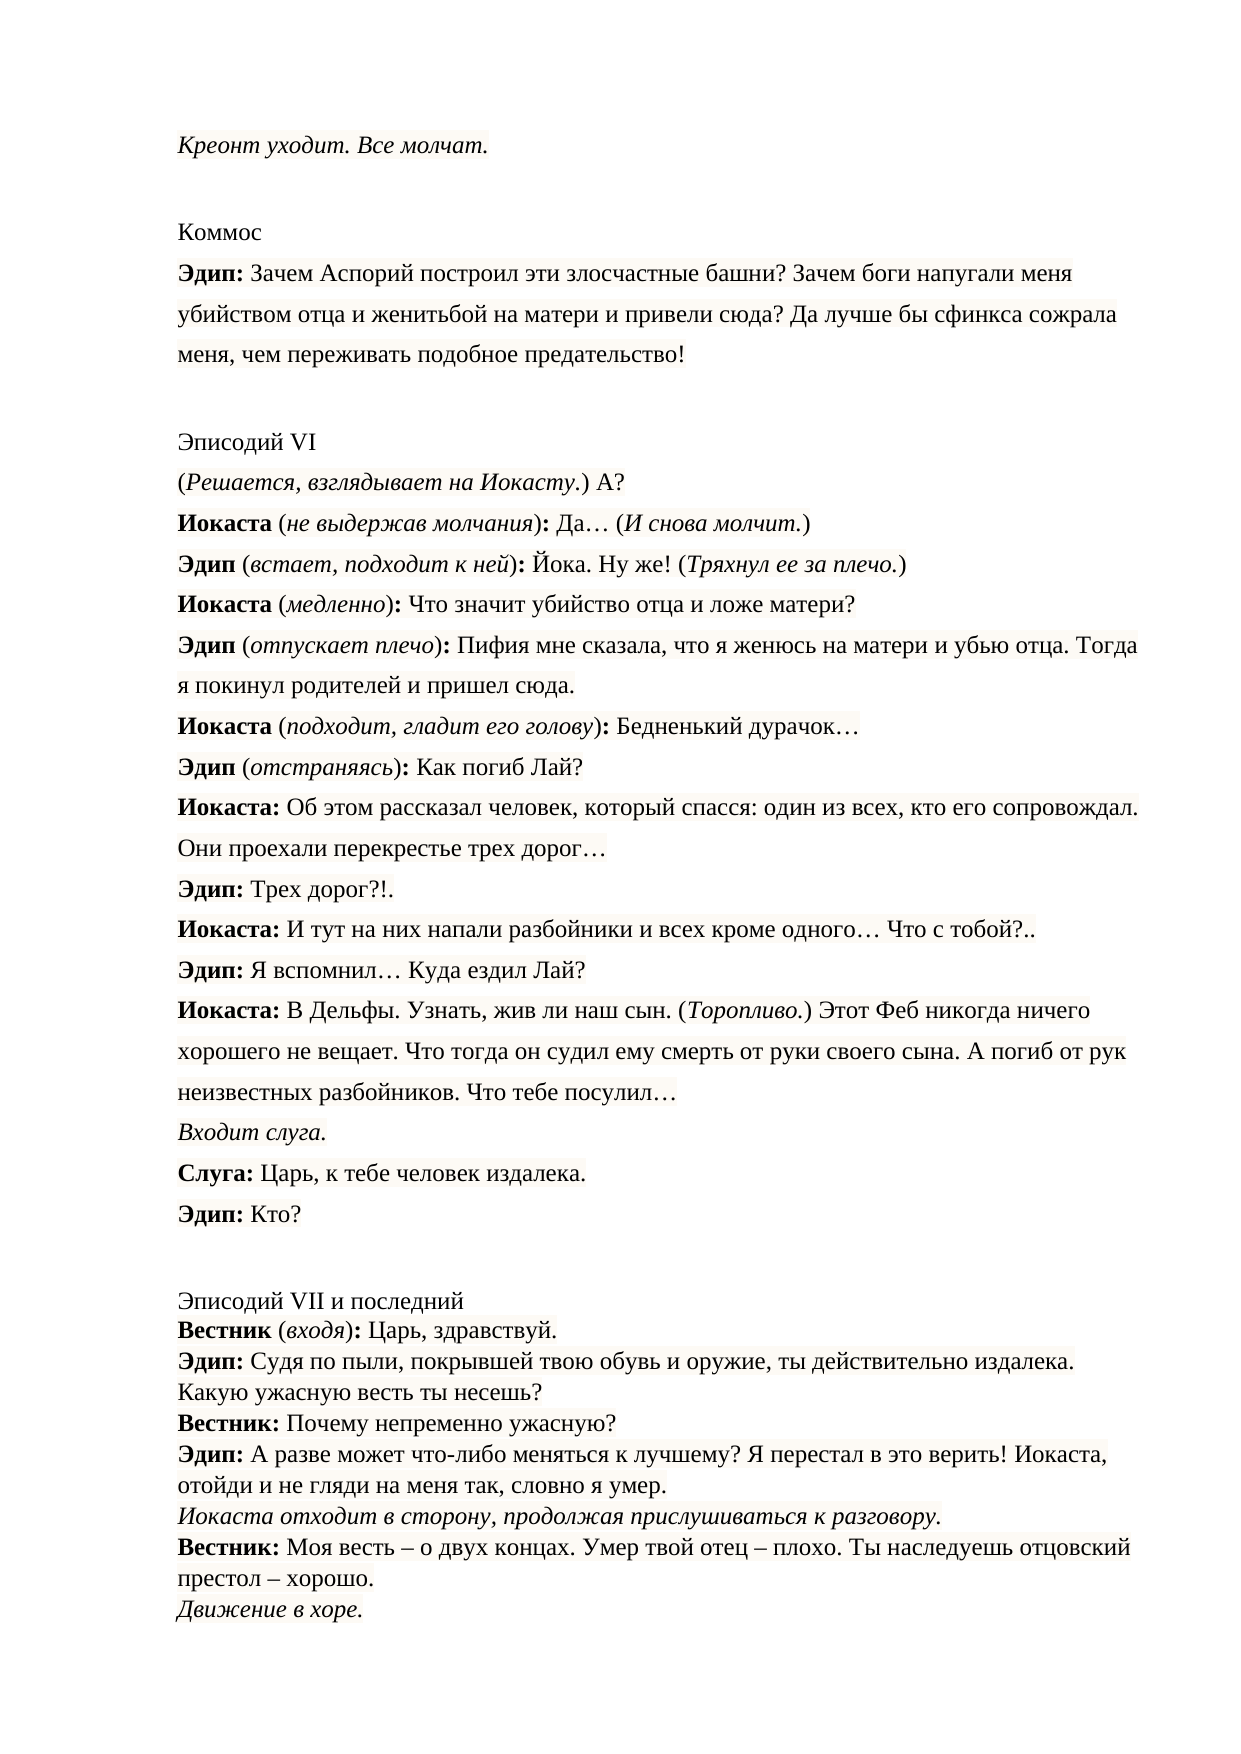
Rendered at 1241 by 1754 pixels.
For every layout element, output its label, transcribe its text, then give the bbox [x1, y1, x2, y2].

text Эписодий VI [177, 409, 1152, 456]
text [177, 118, 1152, 199]
text Эписодий VII и последний [177, 1268, 1152, 1315]
text (Решается, взглядывает на Иокасту.) А? Иокаста (не выдержав молчания): Да… (И снова молчит.) Эдип (встает, подходит к ней): Йока. Ну же! (Тряхнул ее за плечо.) Иокаста (медленно): Что значит убийство отца и ложе матери? Эдип (отпускает плечо): Пифия мне сказала, что я женюсь на матери и убью отца. Тогда я покинул родителей и пришел сюда. Иокаста (подходит, гладит его голову): Бедненький дурачок… Эдип (отстраняясь): Как погиб Лай? Иокаста: Об этом рассказал человек, который спасся: один из всех, кто его сопровождал. Они проехали перекрестье трех дорог… Эдип: Трех дорог?!. Иокаста: И тут на них напали разбойники и всех кроме одного… Что с тобой?.. Эдип: Я вспомнил… Куда ездил Лай? Иокаста: В Дельфы. Узнать, жив ли наш сын. (Торопливо.) Этот Феб никогда ничего хорошего не вещает. Что тогда он судил ему смерть от руки своего сына. А погиб от рук неизвестных разбойников. Что тебе посулил… Входит слуга. Слуга: Царь, к тебе человек издалека. Эдип: Кто? [177, 456, 1152, 1268]
text Коммос [177, 199, 1152, 246]
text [177, 1315, 1152, 1623]
text Эдип: Зачем Аспорий построил эти злосчастные башни? Зачем боги напугали меня убийством отца и женитьбой на матери и привели сюда? Да лучше бы сфинкса сожрала меня, чем переживать подобное предательство! [177, 246, 1152, 409]
